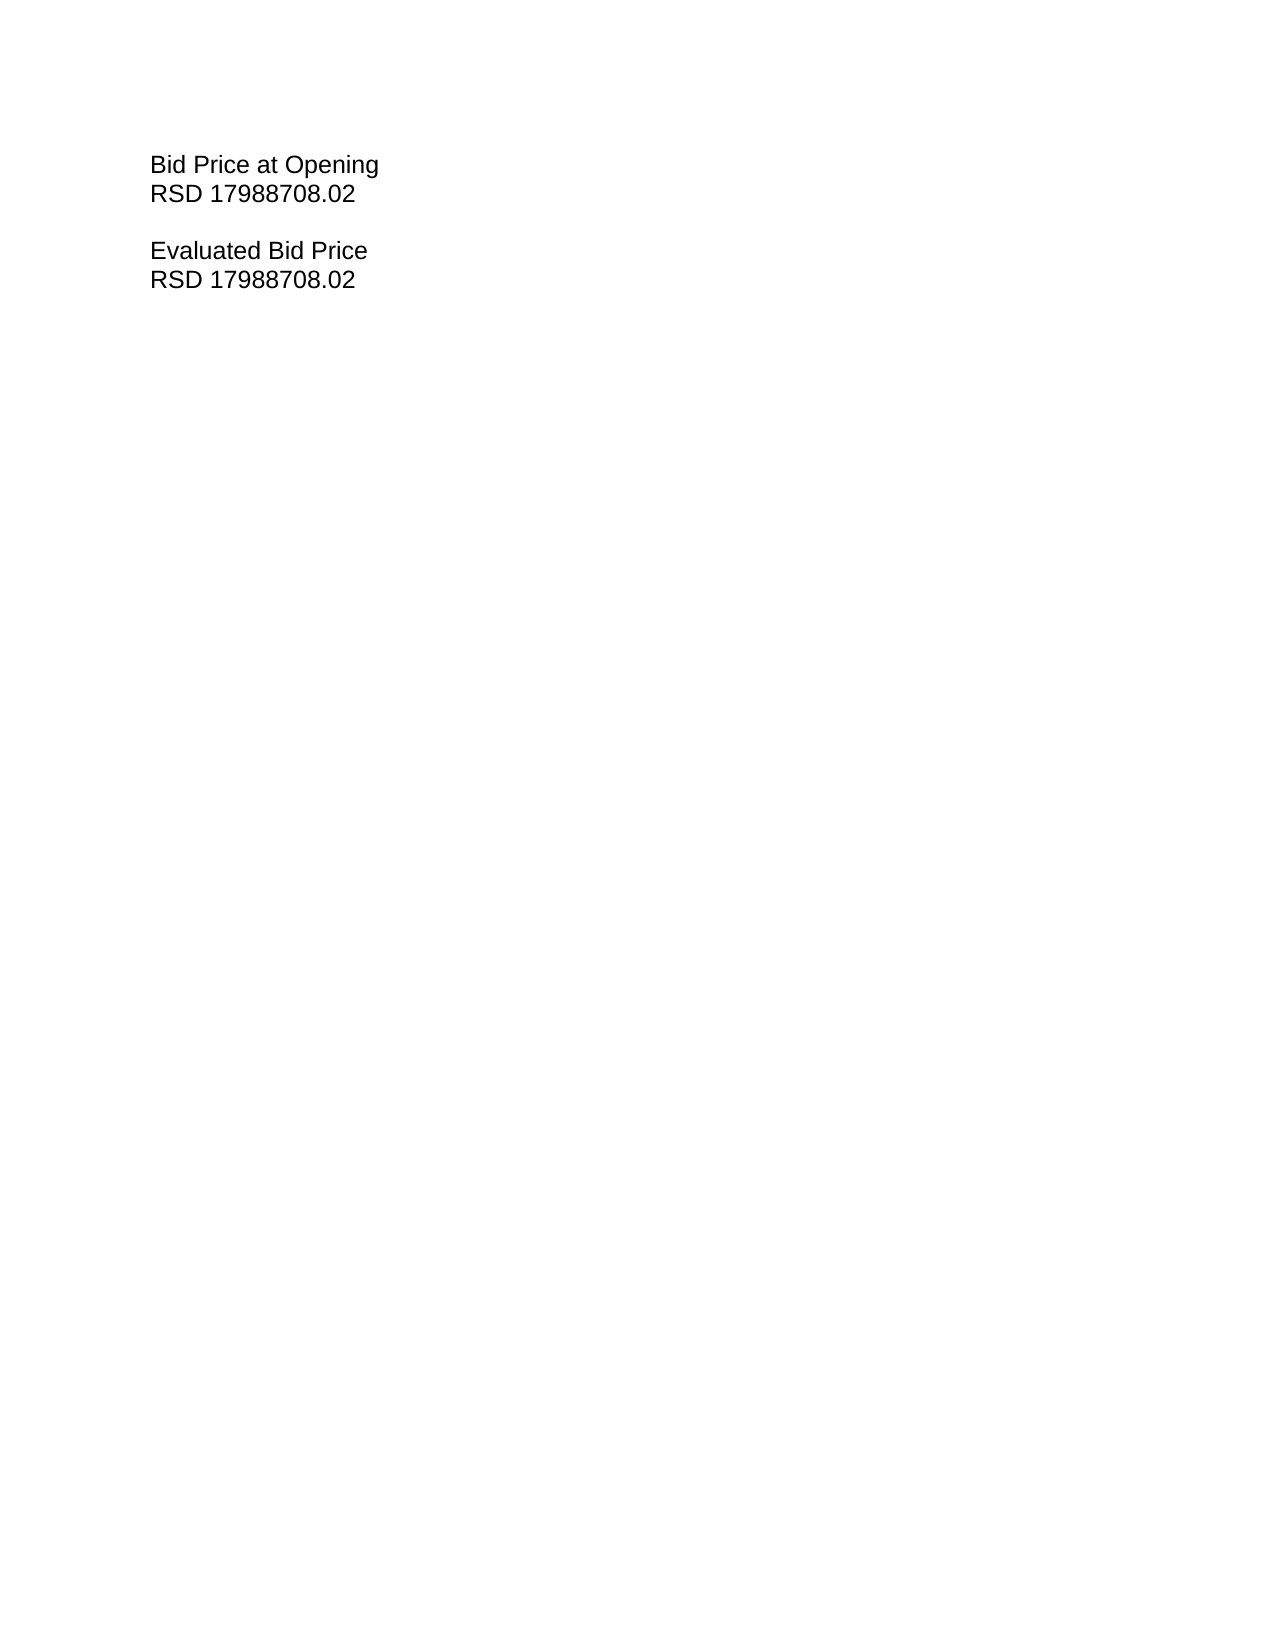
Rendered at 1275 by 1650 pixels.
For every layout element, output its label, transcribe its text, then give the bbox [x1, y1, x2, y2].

text Bid Price at Opening RSD 17988708.02 Evaluated Bid Price RSD 17988708.02 [150, 150, 1125, 294]
